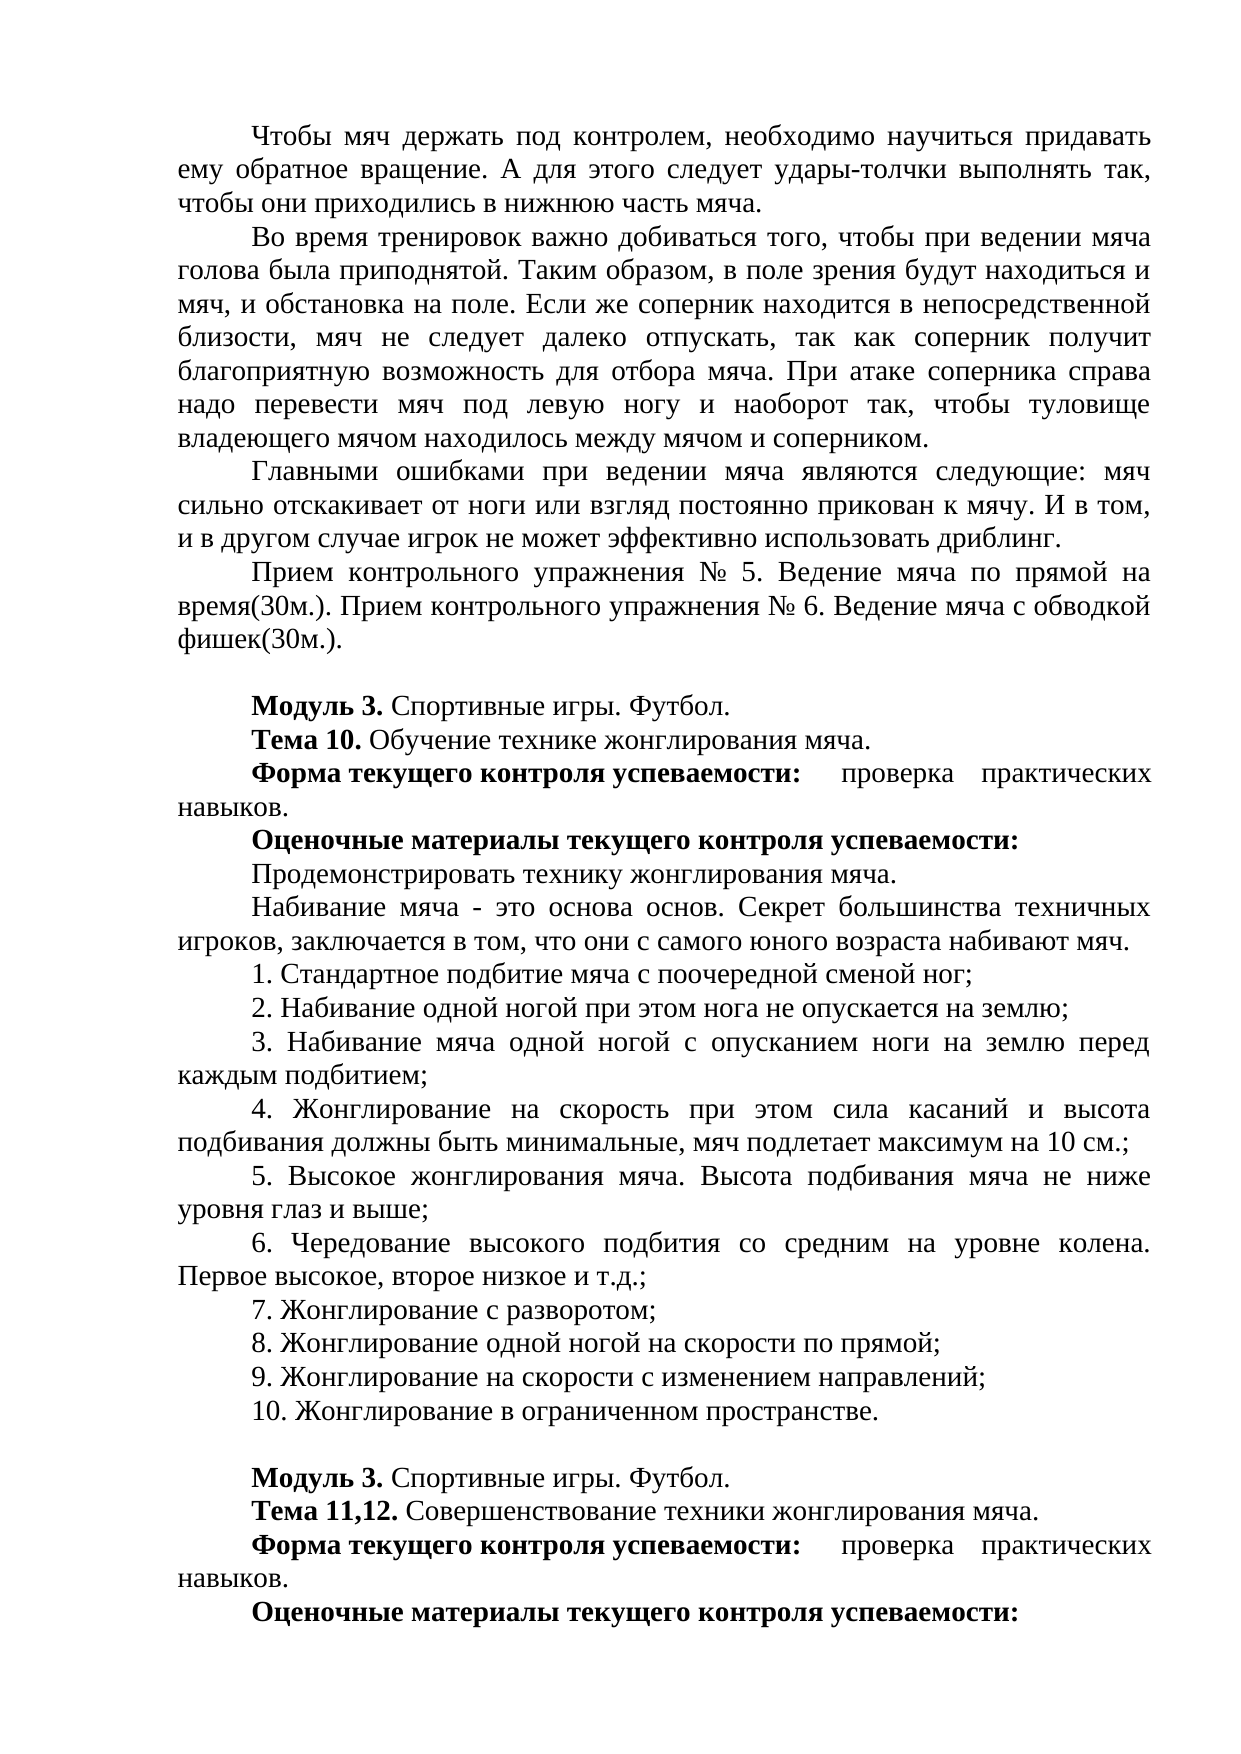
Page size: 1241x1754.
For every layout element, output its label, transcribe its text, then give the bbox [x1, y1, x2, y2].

text Оценочные материалы текущего контроля успеваемости: [177, 1594, 1152, 1627]
text 2. Набивание одной ногой при этом нога не опускается на землю; [177, 990, 1152, 1024]
text 3. Набивание мяча одной ногой с опусканием ноги на землю перед каждым подбитием; [177, 1024, 1152, 1091]
text Модуль 3. Спортивные игры. Футбол. [177, 688, 1152, 722]
text 10. Жонглирование в ограниченном пространстве. [177, 1393, 1152, 1426]
text 4. Жонглирование на скорость при этом сила касаний и высота подбивания должны быть минимальные, мяч подлетает максимум на 10 см.; [177, 1091, 1152, 1158]
text 7. Жонглирование с разворотом; [177, 1292, 1152, 1326]
text 9. Жонглирование на скорости с изменением направлений; [177, 1359, 1152, 1393]
text Тема 10. Обучение технике жонглирования мяча. [177, 722, 1152, 755]
text 1. Стандартное подбитие мяча с поочередной сменой ног; [177, 957, 1152, 990]
text Продемонстрировать технику жонглирования мяча. [177, 856, 1152, 889]
text Во время тренировок важно добиваться того, чтобы при ведении мяча голова была приподнятой. Таким образом, в поле зрения будут находиться и мяч, и обстановка на поле. Если же соперник находится в непосредственной близости, мяч не следует далеко отпускать, так как соперник получит благоприятную возможность для отбора мяча. При атаке соперника справа надо перевести мяч под левую ногу и наоборот так, чтобы туловище владеющего мячом находилось между мячом и соперником. [177, 219, 1152, 453]
text 8. Жонглирование одной ногой на скорости по прямой; [177, 1326, 1152, 1359]
text 6. Чередование высокого подбития со средним на уровне колена. Первое высокое, второе низкое и т.д.; [177, 1225, 1152, 1292]
text Тема 11,12. Совершенствование техники жонглирования мяча. [177, 1493, 1152, 1527]
text Модуль 3. Спортивные игры. Футбол. [177, 1460, 1152, 1493]
text 5. Высокое жонглирования мяча. Высота подбивания мяча не ниже уровня глаз и выше; [177, 1158, 1152, 1225]
text Форма текущего контроля успеваемости: проверка практических навыков. [177, 755, 1152, 822]
text Набивание мяча - это основа основ. Секрет большинства техничных игроков, заключается в том, что они с самого юного возраста набивают мяч. [177, 889, 1152, 957]
text Чтобы мяч держать под контролем, необходимо научиться придавать ему обратное вращение. А для этого следует удары-толчки выполнять так, чтобы они приходились в нижнюю часть мяча. [177, 118, 1152, 219]
text Форма текущего контроля успеваемости: проверка практических навыков. [177, 1527, 1152, 1594]
text Оценочные материалы текущего контроля успеваемости: [177, 822, 1152, 856]
text Прием контрольного упражнения № 5. Ведение мяча по прямой на время(30м.). Прием контрольного упражнения № 6. Ведение мяча с обводкой фишек(30м.). [177, 554, 1152, 655]
text Главными ошибками при ведении мяча являются следующие: мяч сильно отскакивает от ноги или взгляд постоянно прикован к мячу. И в том, и в другом случае игрок не может эффективно использовать дриблинг. [177, 453, 1152, 554]
